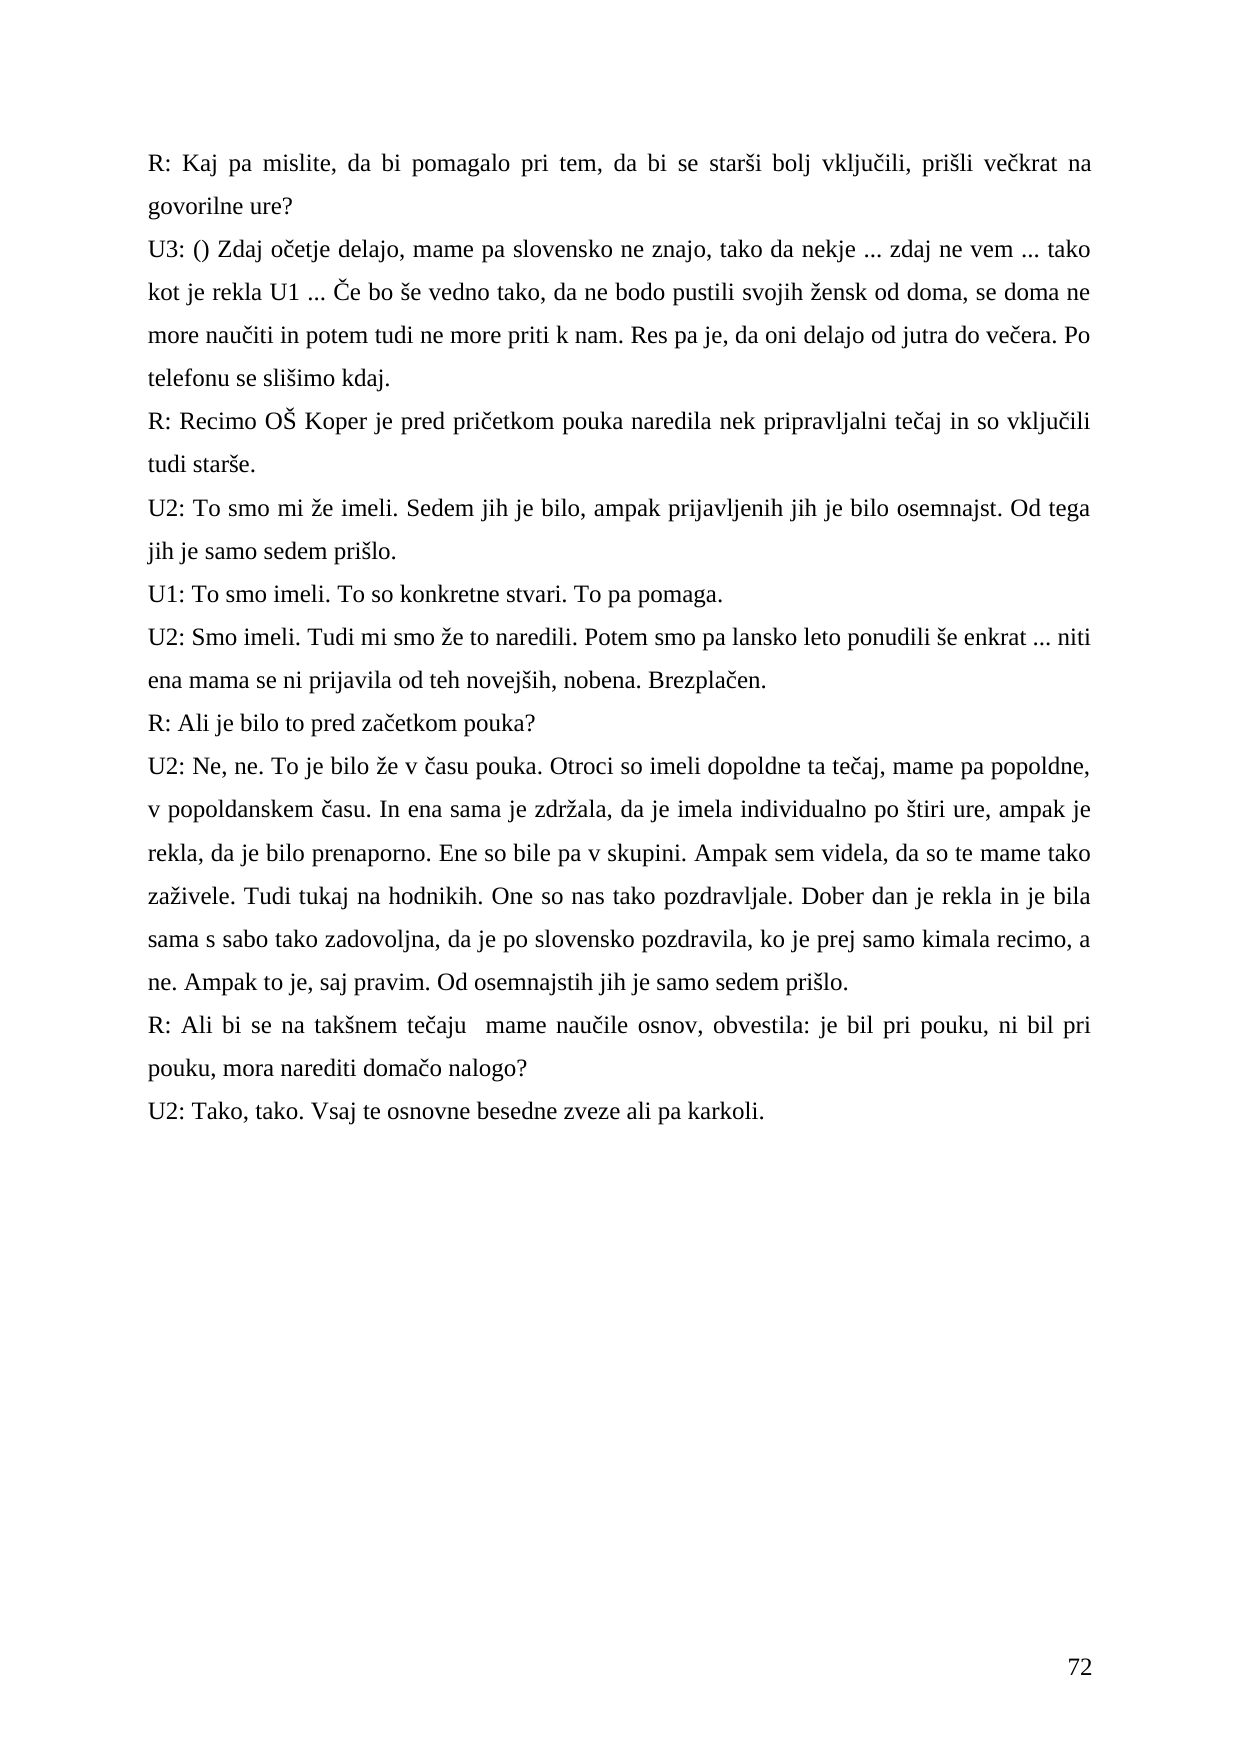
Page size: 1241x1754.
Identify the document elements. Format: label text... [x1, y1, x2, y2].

text U2: Smo imeli. Tudi mi smo že to naredili. Potem smo pa lansko leto ponudili še enkrat ... niti ena mama se ni prijavila od teh novejših, nobena. Brezplačen. [148, 622, 1093, 694]
text R: Ali bi se na takšnem tečaju mame naučile osnov, obvestila: je bil pri pouku, ni bil pri pouku, mora narediti domačo nalogo? [148, 1010, 1093, 1082]
text U2: Ne, ne. To je bilo že v času pouka. Otroci so imeli dopoldne ta tečaj, mame pa popoldne, v popoldanskem času. In ena sama je zdržala, da je imela individualno po štiri ure, ampak je rekla, da je bilo prenaporno. Ene so bile pa v skupini. Ampak sem videla, da so te mame tako zaživele. Tudi tukaj na hodnikih. One so nas tako pozdravljale. Dober dan je rekla in je bila sama s sabo tako zadovoljna, da je po slovensko pozdravila, ko je prej samo kimala recimo, a ne. Ampak to je, saj pravim. Od osemnajstih jih je samo sedem prišlo. [148, 751, 1093, 996]
text U2: Tako, tako. Vsaj te osnovne besedne zveze ali pa karkoli. [148, 1096, 1093, 1125]
text U3: () Zdaj očetje delajo, mame pa slovensko ne znajo, tako da nekje ... zdaj ne vem ... tako kot je rekla U1 ... Če bo še vedno tako, da ne bodo pustili svojih žensk od doma, se doma ne more naučiti in potem tudi ne more priti k nam. Res pa je, da oni delajo od jutra do večera. Po telefonu se slišimo kdaj. [148, 234, 1093, 392]
text R: Recimo OŠ Koper je pred pričetkom pouka naredila nek pripravljalni tečaj in so vključili tudi starše. [148, 406, 1093, 478]
text U1: To smo imeli. To so konkretne stvari. To pa pomaga. [148, 579, 1093, 608]
text R: Ali je bilo to pred začetkom pouka? [148, 708, 1093, 737]
text U2: To smo mi že imeli. Sedem jih je bilo, ampak prijavljenih jih je bilo osemnajst. Od tega jih je samo sedem prišlo. [148, 493, 1093, 564]
text R: Kaj pa mislite, da bi pomagalo pri tem, da bi se starši bolj vključili, prišli večkrat na govorilne ure? [148, 148, 1093, 219]
